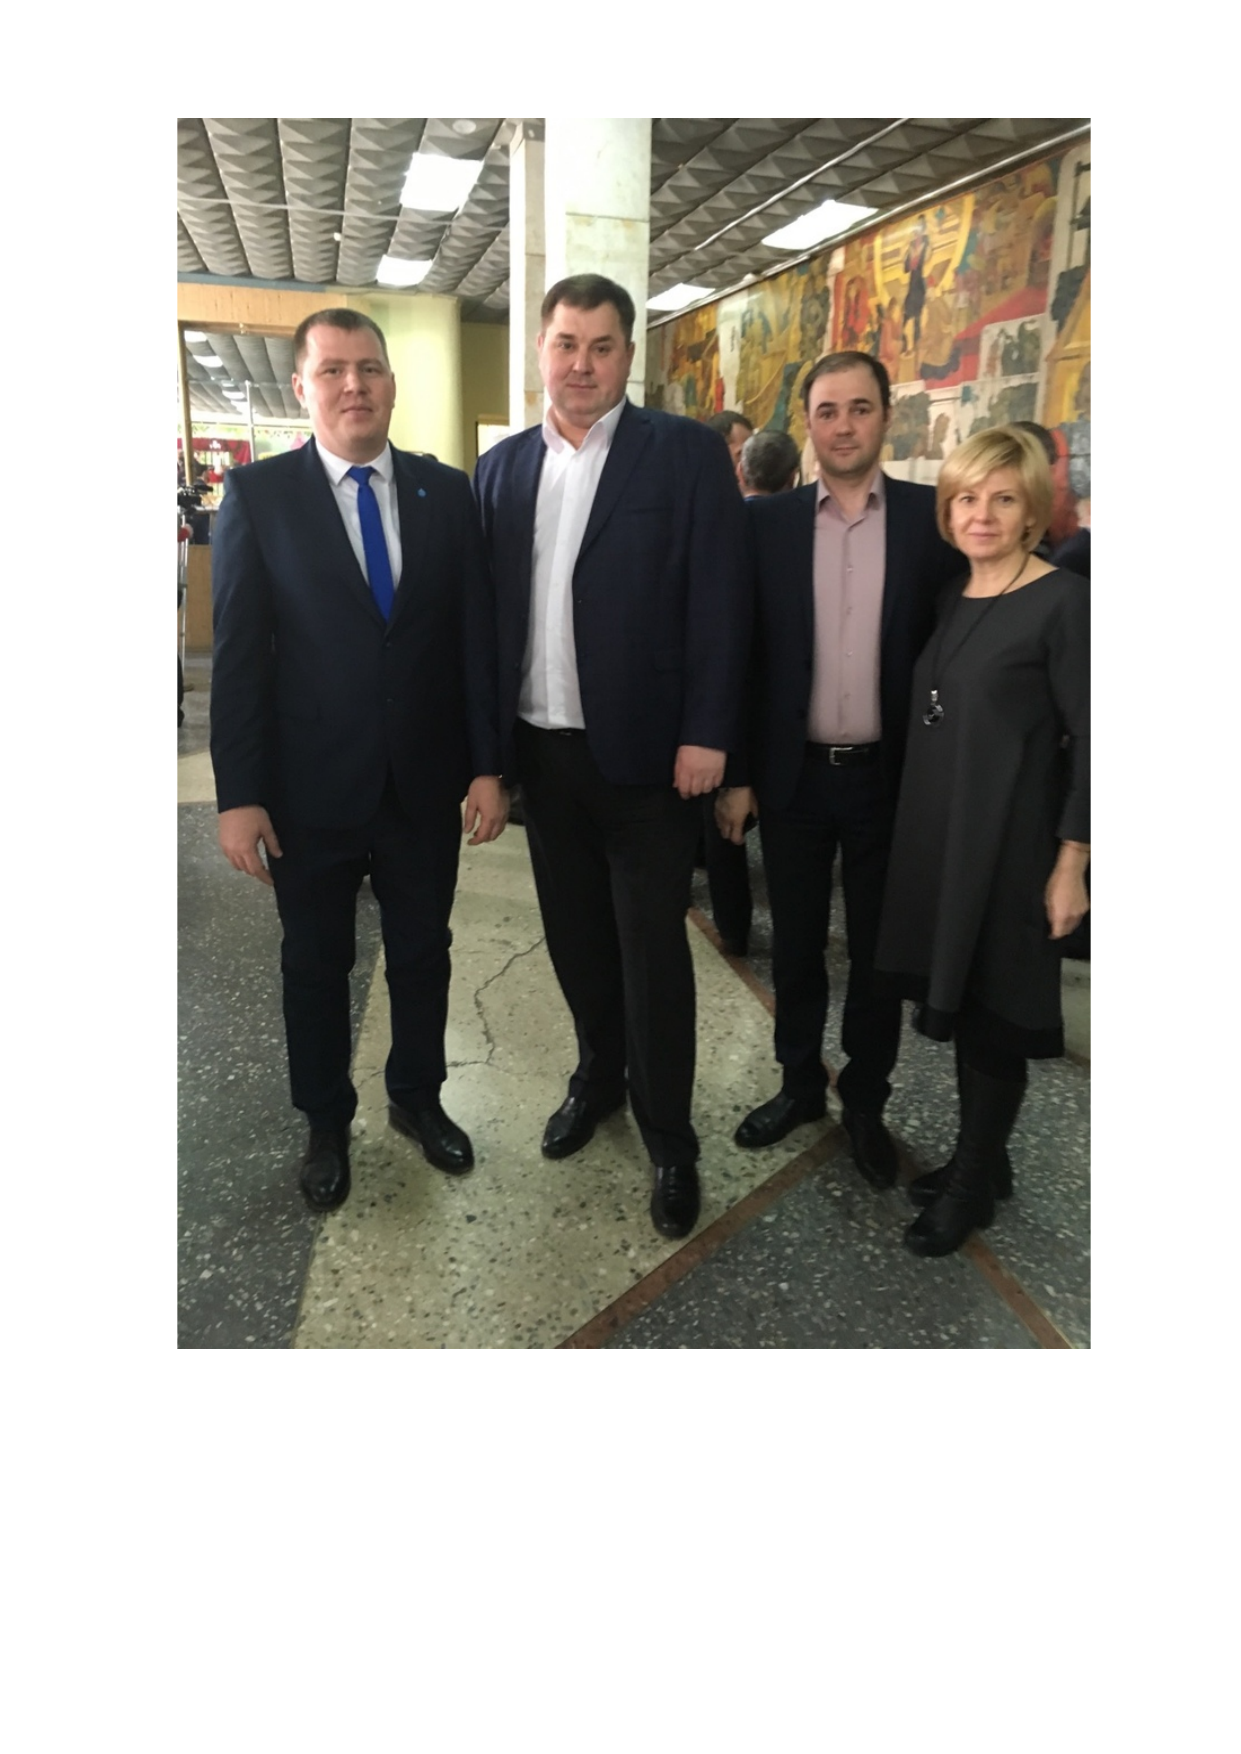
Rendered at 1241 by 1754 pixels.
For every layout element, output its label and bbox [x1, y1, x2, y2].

picture [177, 118, 1091, 1349]
